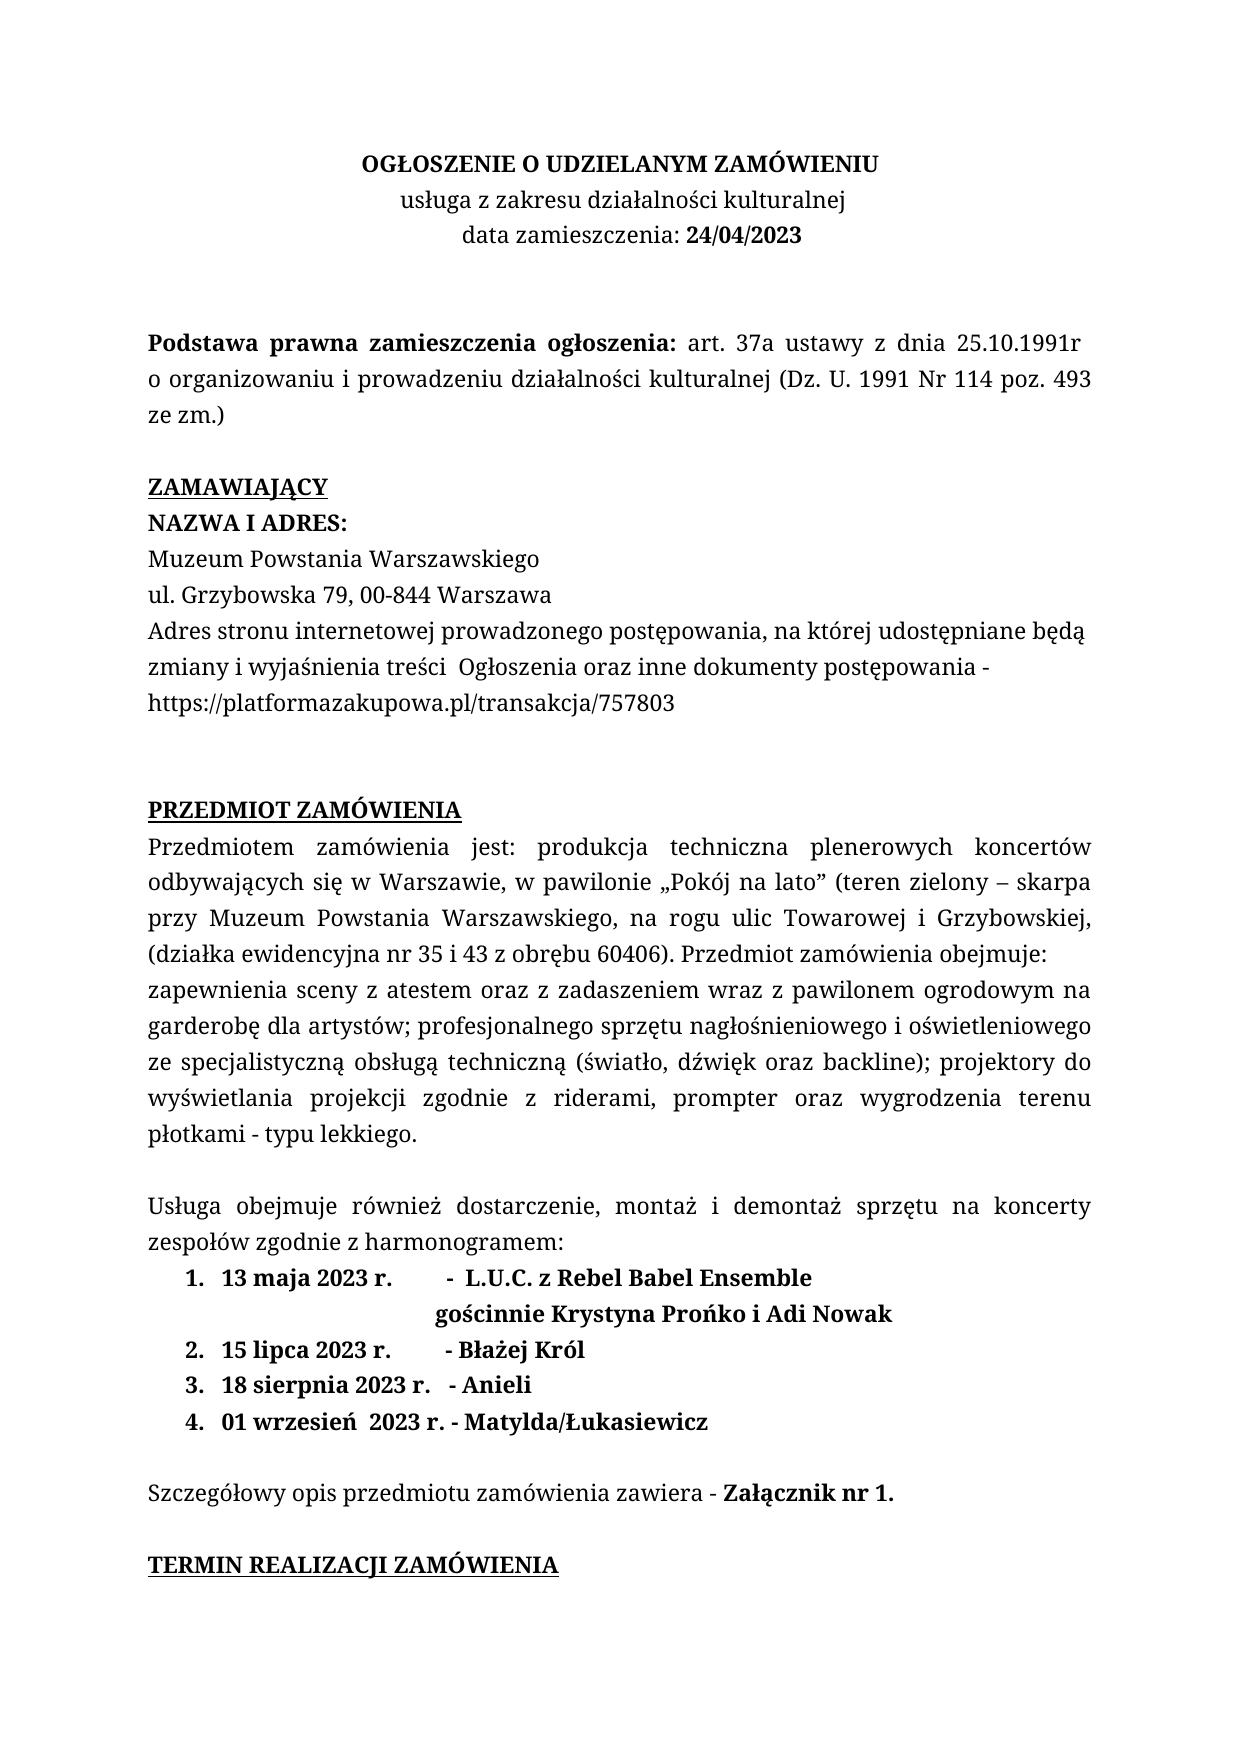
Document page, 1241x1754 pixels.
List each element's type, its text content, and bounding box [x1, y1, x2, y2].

list 18 sierpnia 2023 r. - Anieli [185, 1369, 1093, 1401]
text usługa z zakresu działalności kulturalnej [148, 183, 1093, 215]
text NAZWA I ADRES: Muzeum Powstania Warszawskiego [148, 507, 1093, 574]
text data zamieszczenia: 24/04/2023 [171, 219, 1093, 251]
text TERMIN REALIZACJI ZAMÓWIENIA [148, 1549, 1093, 1580]
list 15 lipca 2023 r. - Błażej Król [185, 1333, 1093, 1365]
text ul. Grzybowska 79, 00-844 Warszawa [148, 579, 1093, 610]
text Podstawa prawna zamieszczenia ogłoszenia: art. 37a ustawy z dnia 25.10.1991r o organizowaniu i prowadzeniu działalności kulturalnej (Dz. U. 1991 Nr 114 poz. 493 ze zm.) [148, 327, 1093, 430]
text Usługa obejmuje również dostarczenie, montaż i demontaż sprzętu na koncerty zespołów zgodnie z harmonogramem: [148, 1190, 1093, 1257]
text zapewnienia sceny z atestem oraz z zadaszeniem wraz z pawilonem ogrodowym na garderobę dla artystów; profesjonalnego sprzętu nagłośnieniowego i oświetleniowego ze specjalistyczną obsługą techniczną (światło, dźwięk oraz backline); projektory do wyświetlania projekcji zgodnie z riderami, prompter oraz wygrodzenia terenu płotkami - typu lekkiego. [148, 974, 1093, 1149]
text ZAMAWIAJĄCY [148, 471, 1093, 502]
text PRZEDMIOT ZAMÓWIENIA [148, 794, 1093, 826]
list 01 wrzesień 2023 r. - Matylda/Łukasiewicz [185, 1405, 1093, 1437]
list Adres stronu internetowej prowadzonego postępowania, na której udostępniane będą zmiany i wyjaśnienia treści Ogłoszenia oraz inne dokumenty postępowania - https://platformazakupowa.pl/transakcja/757803 [148, 615, 1093, 718]
text Przedmiotem zamówienia jest: produkcja techniczna plenerowych koncertów odbywających się w Warszawie, w pawilonie „Pokój na lato” (teren zielony – skarpa przy Muzeum Powstania Warszawskiego, na rogu ulic Towarowej i Grzybowskiej, (działka ewidencyjna nr 35 i 43 z obrębu 60406). Przedmiot zamówienia obejmuje: [148, 830, 1093, 969]
text gościnnie Krystyna Prońko i Adi Nowak [185, 1298, 1093, 1329]
list 13 maja 2023 r. - L.U.C. z Rebel Babel Ensemble [185, 1262, 1093, 1293]
text Szczegółowy opis przedmiotu zamówienia zawiera - Załącznik nr 1. [148, 1477, 1093, 1508]
text OGŁOSZENIE O UDZIELANYM ZAMÓWIENIU [148, 148, 1093, 179]
